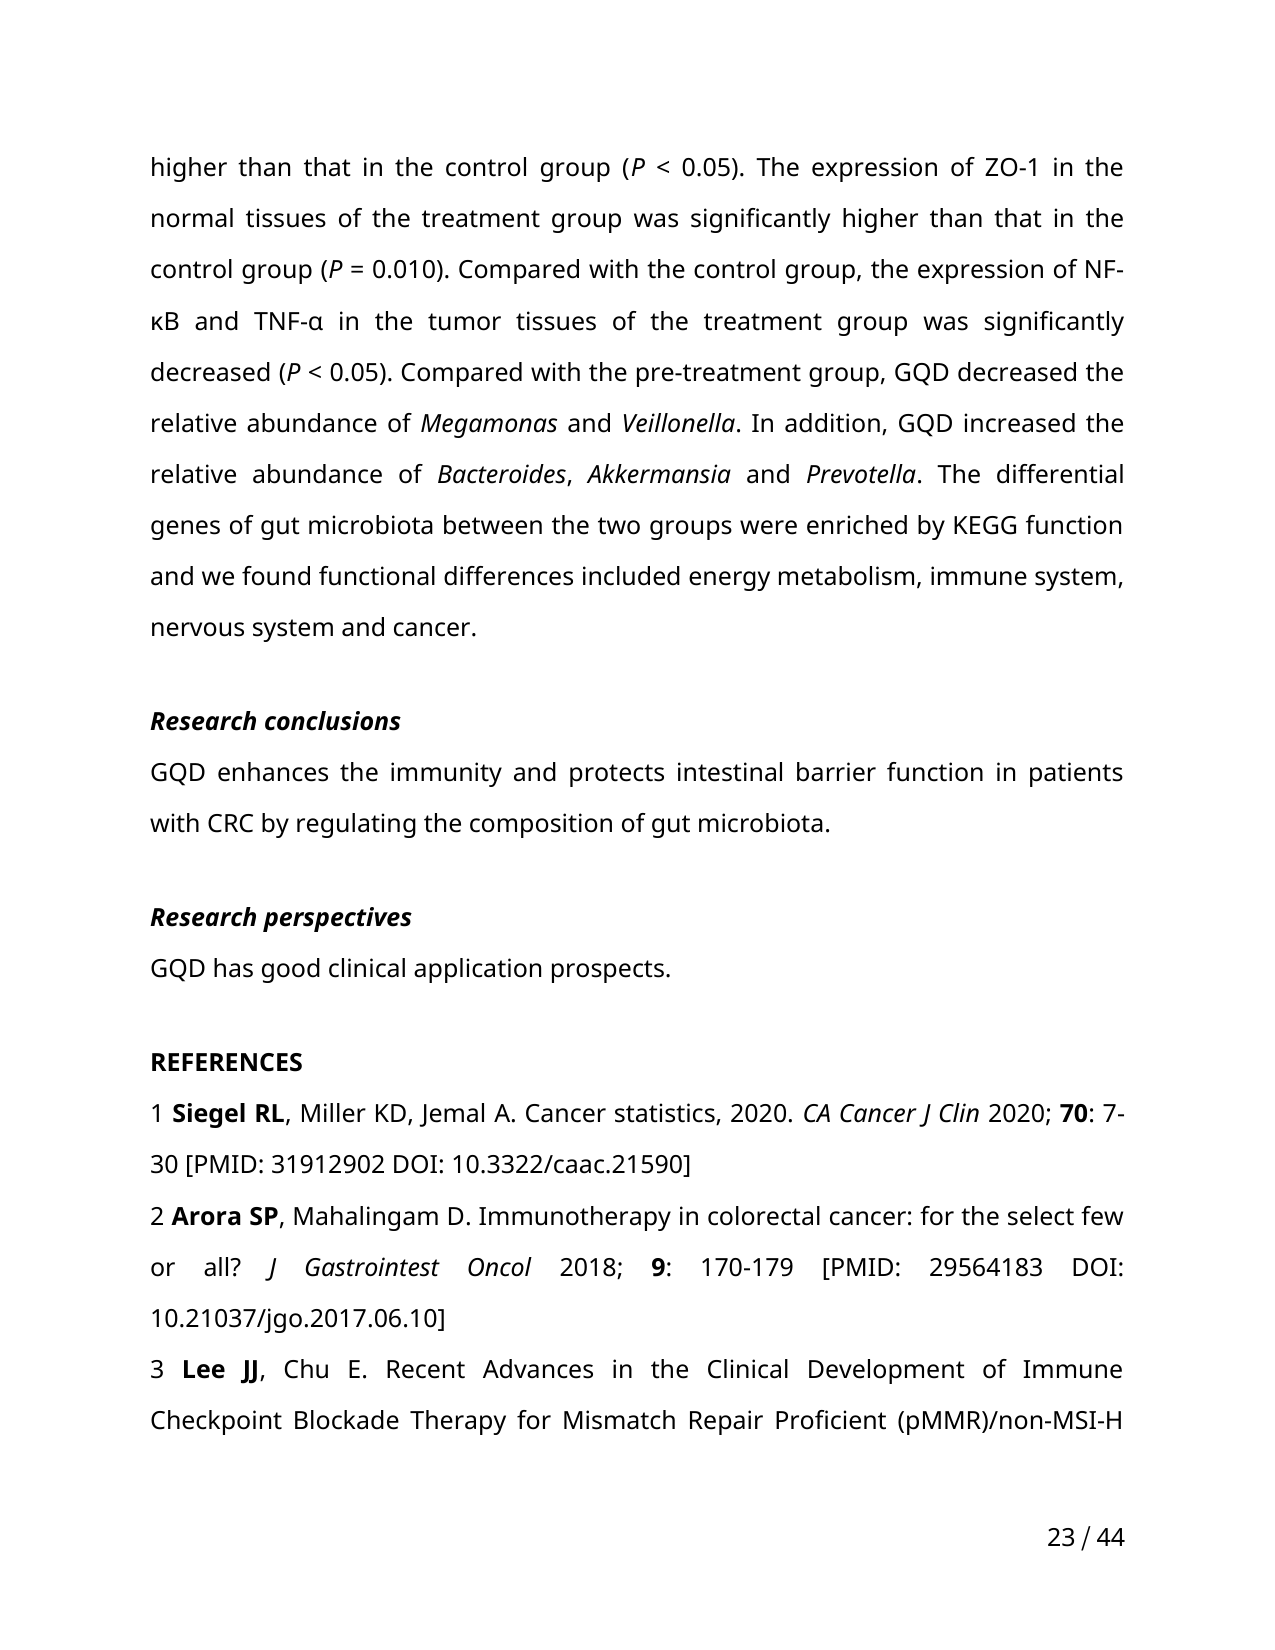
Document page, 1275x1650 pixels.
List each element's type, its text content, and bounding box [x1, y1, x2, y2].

text GQD enhances the immunity and protects intestinal barrier function in patients with CRC by regulating the composition of gut microbiota. [150, 754, 1125, 840]
text REFERENCES [150, 1045, 1125, 1079]
text GQD has good clinical application prospects. [150, 951, 1125, 985]
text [150, 1351, 1125, 1436]
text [150, 150, 1125, 643]
text 1 Siegel RL, Miller KD, Jemal A. Cancer statistics, 2020. CA Cancer J Clin 2020; 70: 7-30 [PMID: 31912902 DOI: 10.3322/caac.21590] [150, 1096, 1125, 1181]
text 2 Arora SP, Mahalingam D. Immunotherapy in colorectal cancer: for the select few or all? J Gastrointest Oncol 2018; 9: 170-179 [PMID: 29564183 DOI: 10.21037/jgo.2017.06.10] [150, 1198, 1125, 1334]
text Research conclusions [150, 703, 1125, 738]
text Research perspectives [150, 900, 1125, 934]
